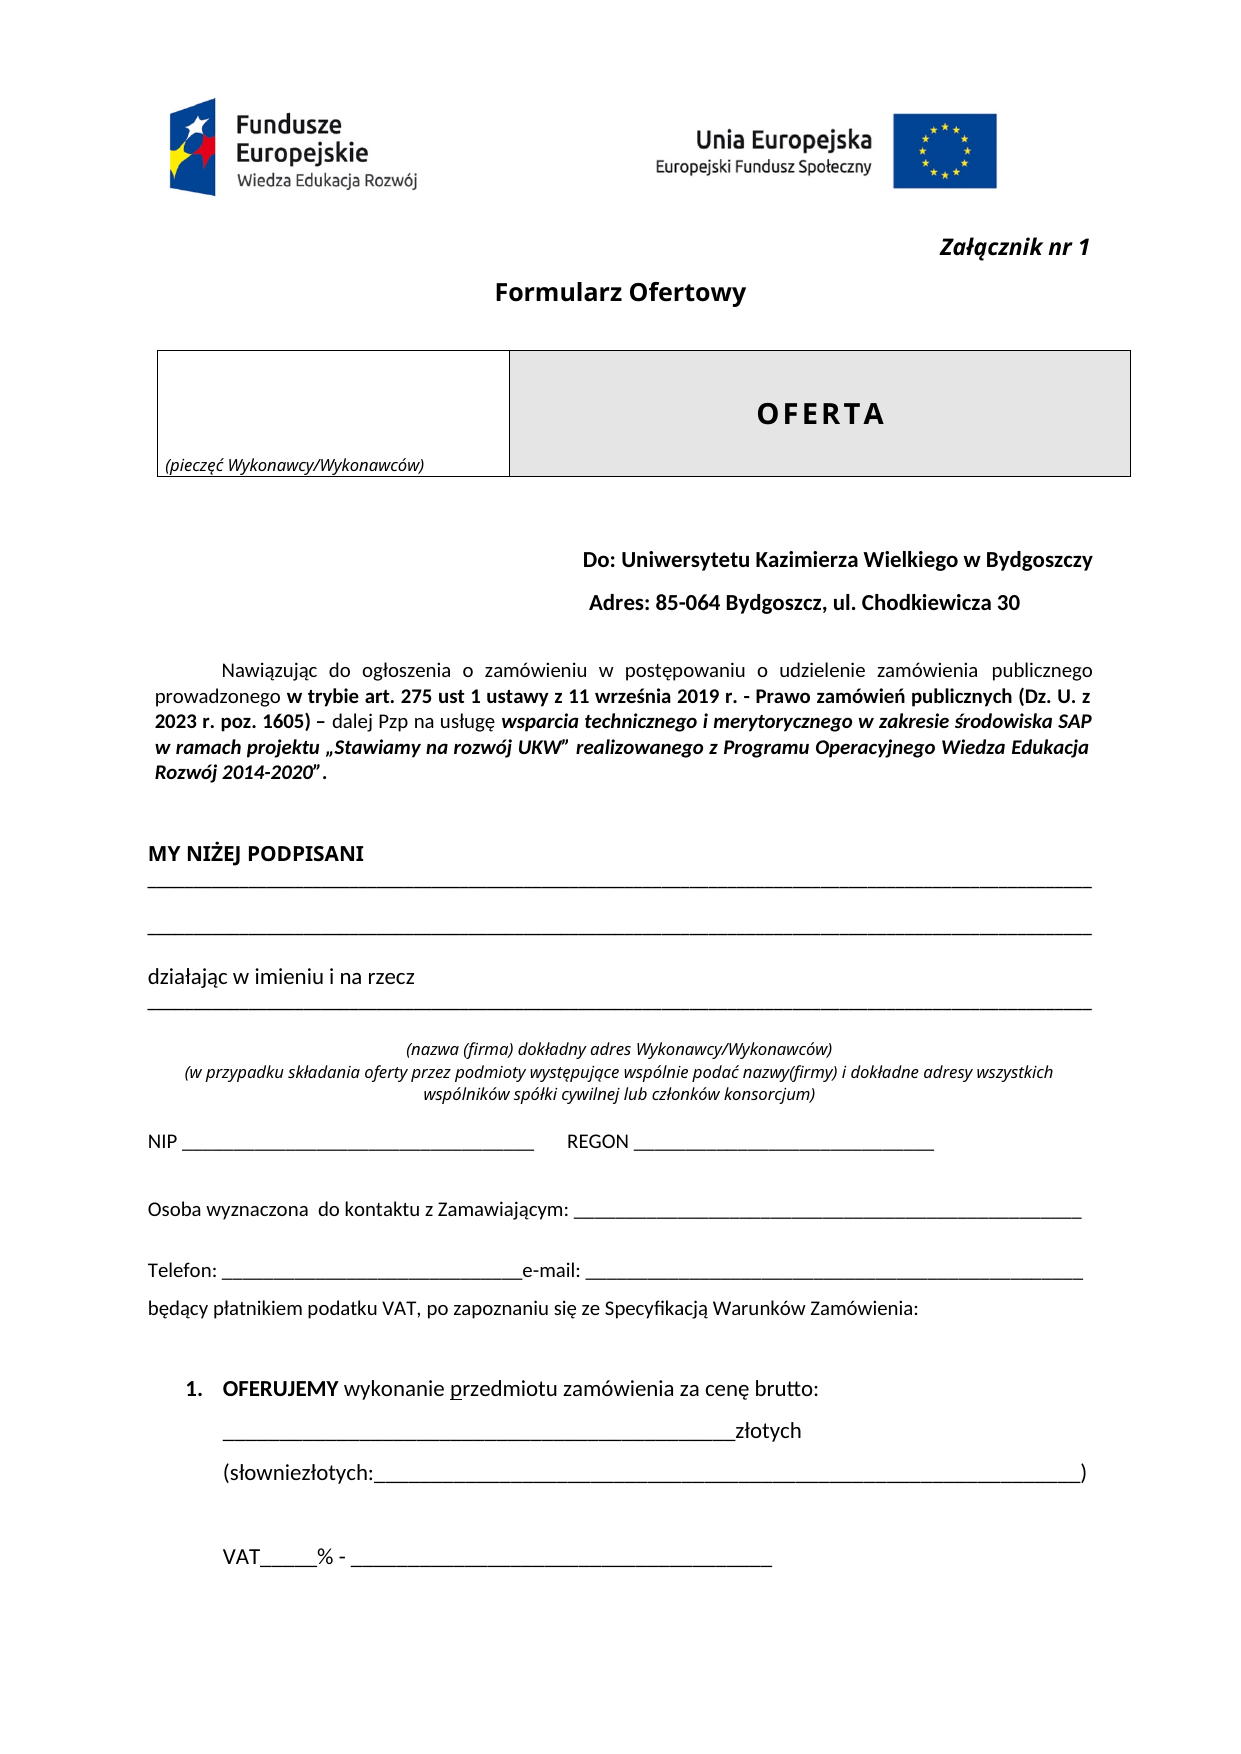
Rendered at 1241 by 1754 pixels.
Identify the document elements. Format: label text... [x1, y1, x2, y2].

text Osoba wyznaczona do kontaktu z Zamawiającym: _________________________________________________ [148, 1196, 1093, 1221]
text Nawiązując do ogłoszenia o zamówieniu w postępowaniu o udzielenie zamówienia publicznego prowadzonego w trybie art. 275 ust 1 ustawy z 11 września 2019 r. - Prawo zamówień publicznych (Dz. U. z 2023 r. poz. 1605) – dalej Pzp na usługę wsparcia technicznego i merytorycznego w zakresie środowiska SAP w ramach projektu „Stawiamy na rozwój UKW” realizowanego z Programu Operacyjnego Wiedza Edukacja Rozwój 2014-2020”. [154, 658, 1093, 785]
table_header (pieczęć Wykonawcy/Wykonawców) [158, 351, 509, 476]
text Telefon: _____________________________e-mail: ________________________________________________ [148, 1257, 1093, 1283]
text MY NIŻEJ PODPISANI [148, 839, 1093, 868]
text Załącznik nr 1 [148, 231, 1093, 262]
text NIP __________________________________ REGON _____________________________ [148, 1128, 1093, 1154]
text działając w imieniu i na rzecz [148, 962, 1093, 990]
text Formularz Ofertowy [148, 275, 1093, 309]
text (słowniezłotych:______________________________________________________________) [223, 1458, 1093, 1487]
list OFERUJEMY wykonanie przedmiotu zamówienia za cenę brutto: [185, 1374, 1093, 1403]
text Do: Uniwersytetu Kazimierza Wielkiego w Bydgoszczy [148, 546, 1093, 574]
table_header OFERTA [510, 351, 1130, 476]
picture [147, 73, 1024, 219]
text (nazwa (firma) dokładny adres Wykonawcy/Wykonawców) [148, 1038, 1093, 1060]
list Adres: 85-064 Bydgoszcz, ul. Chodkiewicza 30 [497, 588, 1093, 616]
text VAT_____% - _____________________________________ [223, 1542, 1093, 1571]
text (w przypadku składania oferty przez podmioty występujące wspólnie podać nazwy(firmy) i dokładne adresy wszystkich wspólników spółki cywilnej lub członków konsorcjum) [148, 1060, 1093, 1106]
text _____________________________________________złotych [223, 1417, 1093, 1444]
text będący płatnikiem podatku VAT, po zapoznaniu się ze Specyfikacją Warunków Zamówienia: [148, 1296, 1093, 1321]
